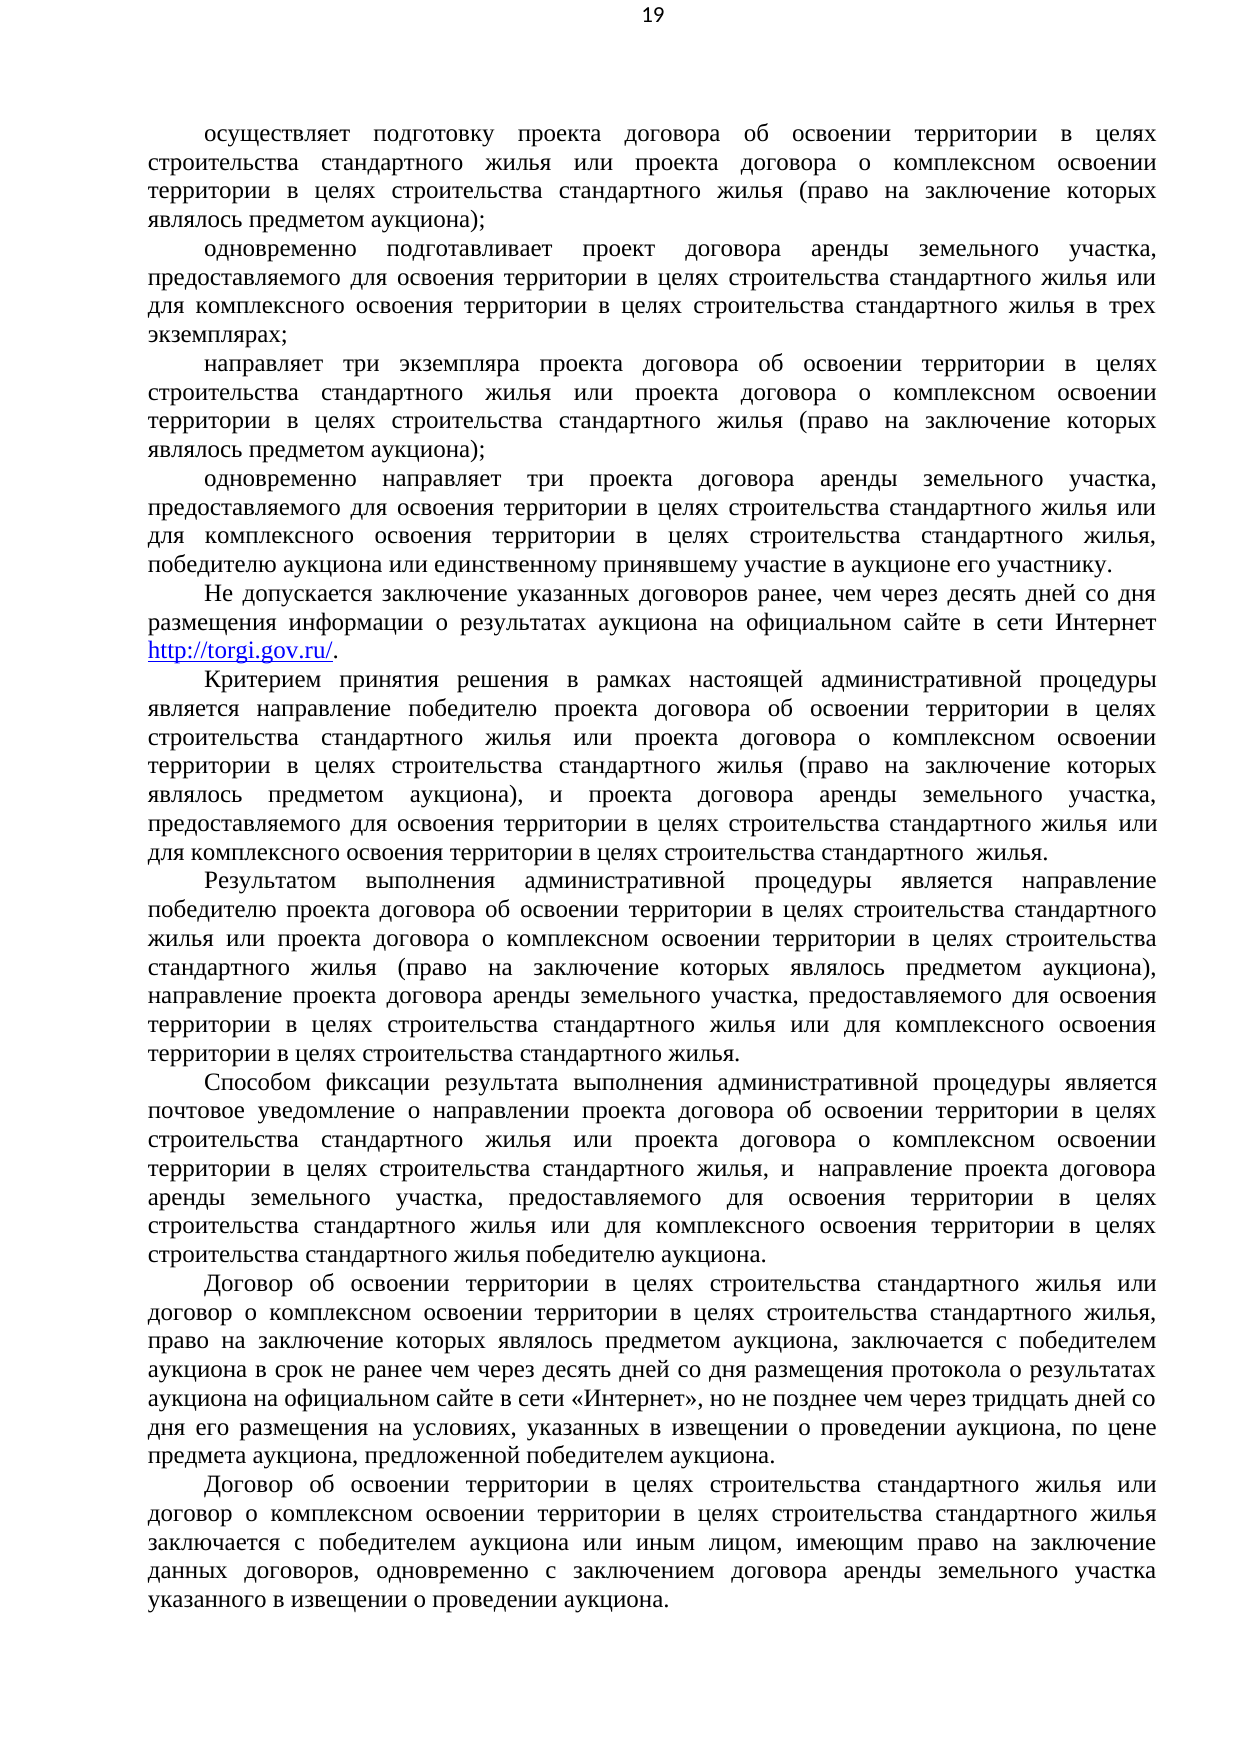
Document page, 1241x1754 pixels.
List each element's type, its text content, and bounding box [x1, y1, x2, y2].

text Не допускается заключение указанных договоров ранее, чем через десять дней со дня размещения информации о результатах аукциона на официальном сайте в сети Интернет http://torgi.gov.ru/. [148, 578, 1157, 664]
text одновременно направляет три проекта договора аренды земельного участка, предоставляемого для освоения территории в целях строительства стандартного жилья или для комплексного освоения территории в целях строительства стандартного жилья, победителю аукциона или единственному принявшему участие в аукционе его участнику. [148, 463, 1157, 578]
text Результатом выполнения административной процедуры является направление победителю проекта договора об освоении территории в целях строительства стандартного жилья или проекта договора о комплексном освоении территории в целях строительства стандартного жилья (право на заключение которых являлось предметом аукциона), направление проекта договора аренды земельного участка, предоставляемого для освоения территории в целях строительства стандартного жилья или для комплексного освоения территории в целях строительства стандартного жилья. [148, 866, 1157, 1067]
text одновременно подготавливает проект договора аренды земельного участка, предоставляемого для освоения территории в целях строительства стандартного жилья или для комплексного освоения территории в целях строительства стандартного жилья в трех экземплярах; [148, 233, 1157, 348]
text Способом фиксации результата выполнения административной процедуры является почтовое уведомление о направлении проекта договора об освоении территории в целях строительства стандартного жилья или проекта договора о комплексном освоении территории в целях строительства стандартного жилья, и направление проекта договора аренды земельного участка, предоставляемого для освоения территории в целях строительства стандартного жилья или для комплексного освоения территории в целях строительства стандартного жилья победителю аукциона. [148, 1067, 1157, 1268]
text Договор об освоении территории в целях строительства стандартного жилья или договор о комплексном освоении территории в целях строительства стандартного жилья заключается с победителем аукциона или иным лицом, имеющим право на заключение данных договоров, одновременно с заключением договора аренды земельного участка указанного в извещении о проведении аукциона. [148, 1469, 1157, 1613]
text Договор об освоении территории в целях строительства стандартного жилья или договор о комплексном освоении территории в целях строительства стандартного жилья, право на заключение которых являлось предметом аукциона, заключается с победителем аукциона в срок не ранее чем через десять дней со дня размещения протокола о результатах аукциона на официальном сайте в сети «Интернет», но не позднее чем через тридцать дней со дня его размещения на условиях, указанных в извещении о проведении аукциона, по цене предмета аукциона, предложенной победителем аукциона. [148, 1268, 1157, 1469]
text Критерием принятия решения в рамках настоящей административной процедуры является направление победителю проекта договора об освоении территории в целях строительства стандартного жилья или проекта договора о комплексном освоении территории в целях строительства стандартного жилья (право на заключение которых являлось предметом аукциона), и проекта договора аренды земельного участка, предоставляемого для освоения территории в целях строительства стандартного жилья или для комплексного освоения территории в целях строительства стандартного жилья. [148, 664, 1157, 866]
text направляет три экземпляра проекта договора об освоении территории в целях строительства стандартного жилья или проекта договора о комплексном освоении территории в целях строительства стандартного жилья (право на заключение которых являлось предметом аукциона); [148, 348, 1157, 463]
text осуществляет подготовку проекта договора об освоении территории в целях строительства стандартного жилья или проекта договора о комплексном освоении территории в целях строительства стандартного жилья (право на заключение которых являлось предметом аукциона); [148, 118, 1157, 233]
